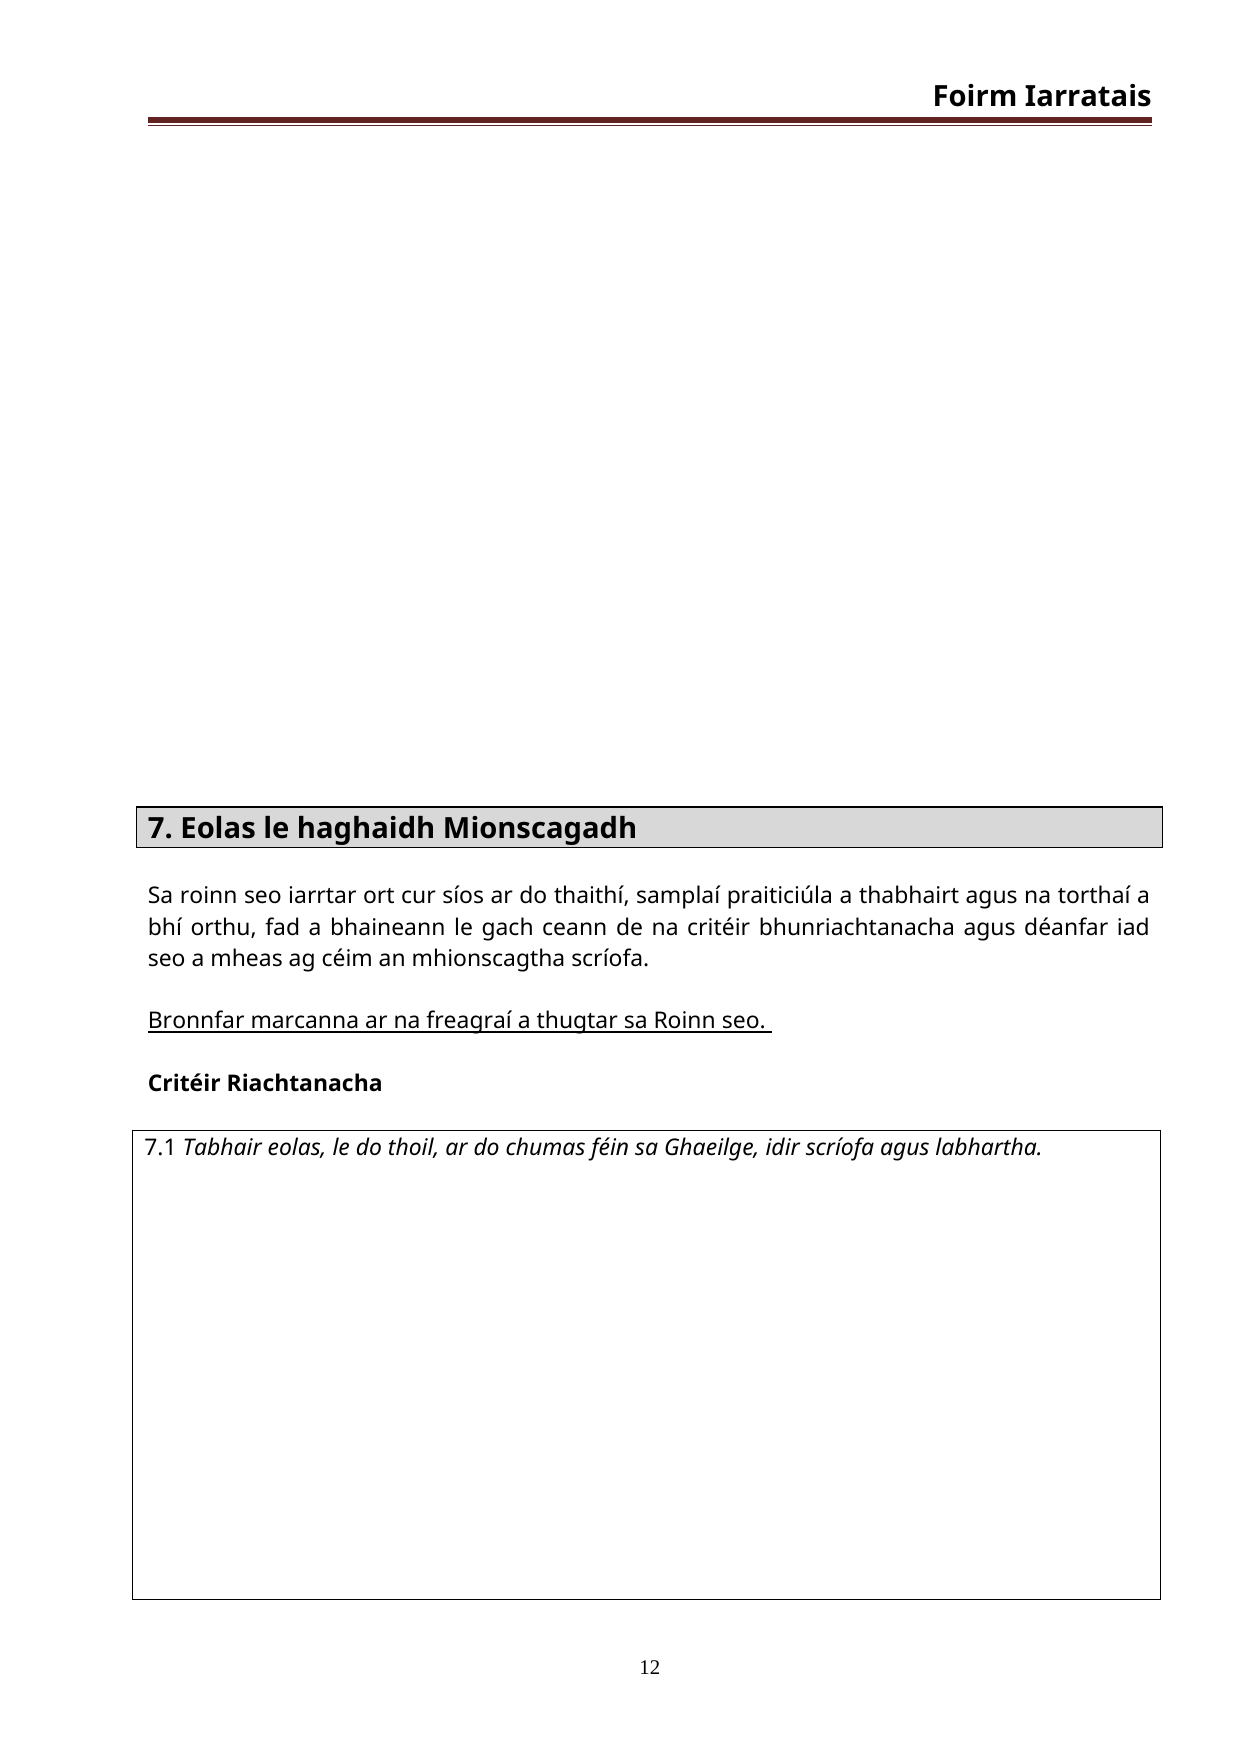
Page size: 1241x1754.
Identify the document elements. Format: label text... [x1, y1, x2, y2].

table_header 7. Eolas le haghaidh Mionscagadh [137, 808, 1162, 847]
text Bronnfar marcanna ar na freagraí a thugtar sa Roinn seo. [148, 1004, 1152, 1036]
text Critéir Riachtanacha [148, 1067, 1152, 1098]
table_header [133, 1131, 1160, 1599]
text Sa roinn seo iarrtar ort cur síos ar do thaithí, samplaí praiticiúla a thabhairt agus na torthaí a bhí orthu, fad a bhaineann le gach ceann de na critéir bhunriachtanacha agus déanfar iad seo a mheas ag céim an mhionscagtha scríofa. [148, 879, 1152, 973]
